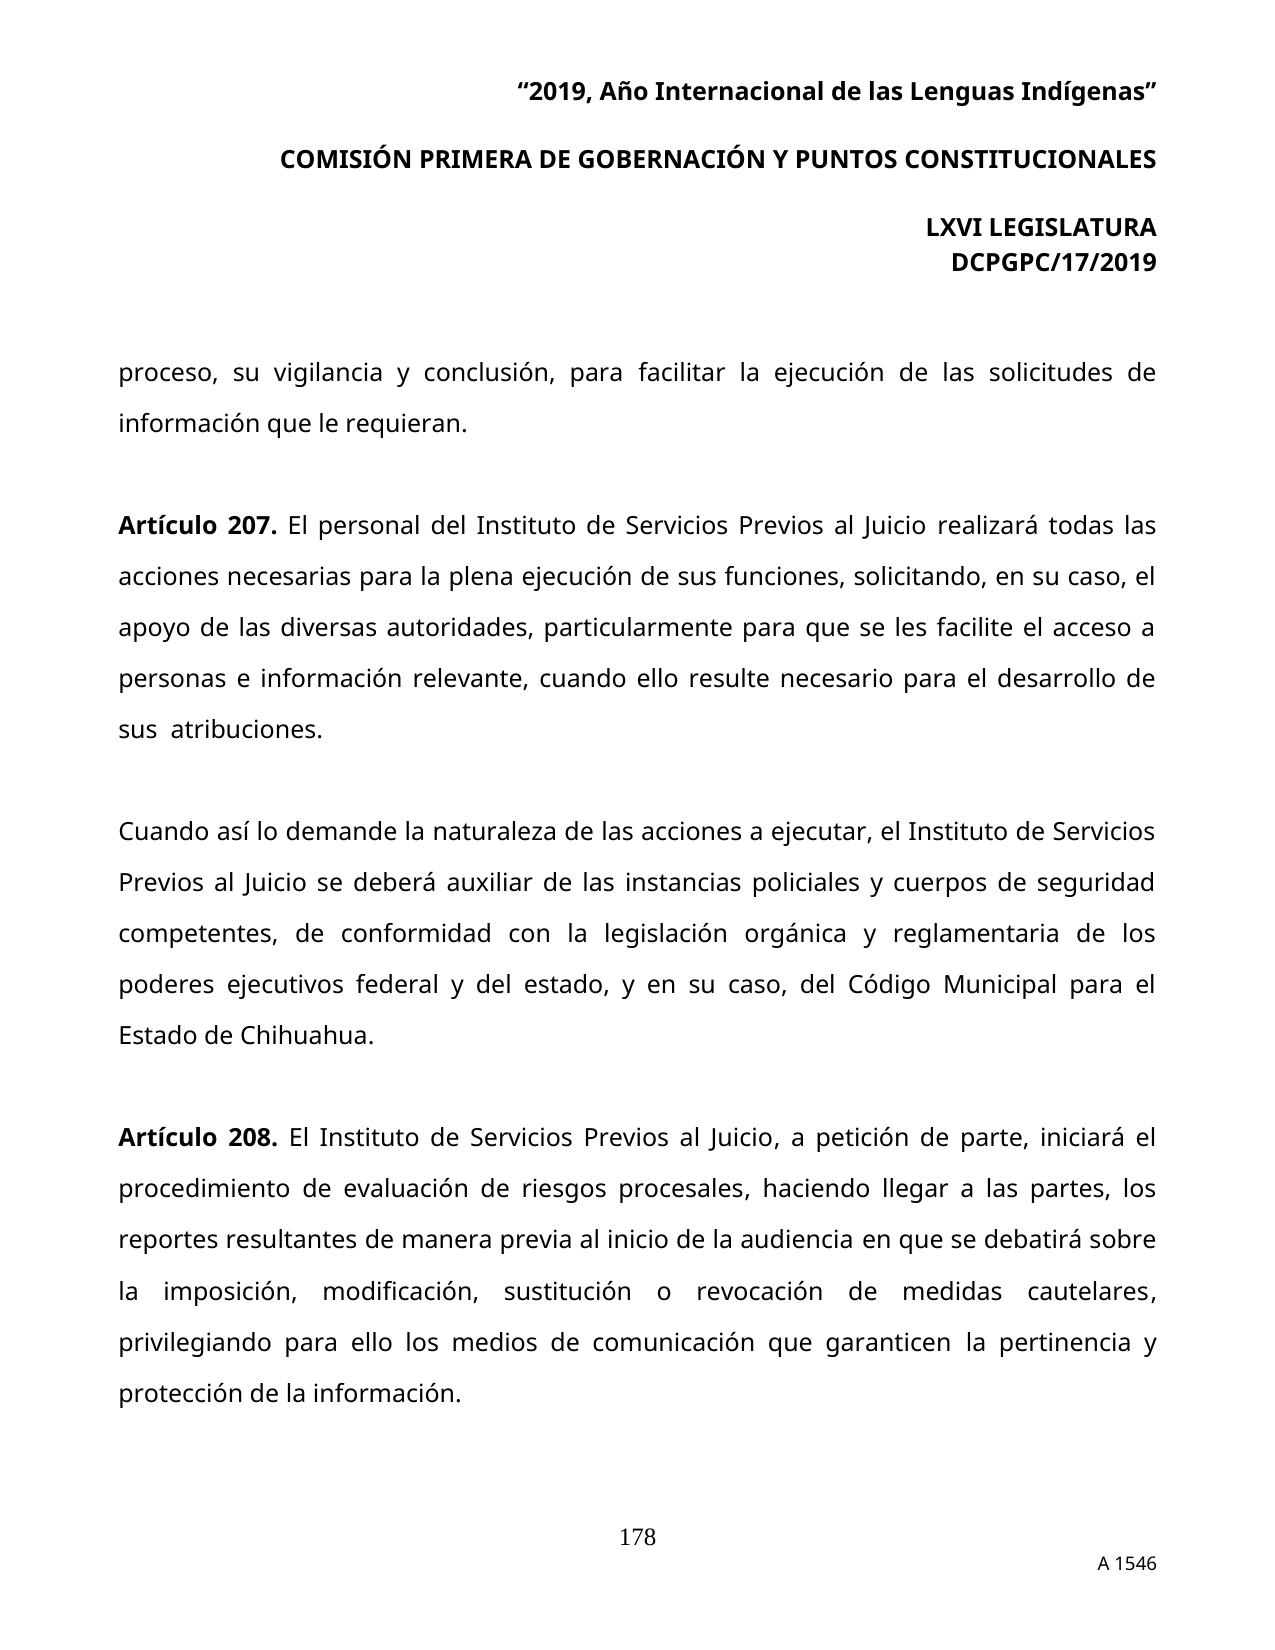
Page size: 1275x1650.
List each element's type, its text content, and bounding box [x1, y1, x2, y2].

text Cuando así lo demande la naturaleza de las acciones a ejecutar, el Instituto de Servicios Previos al Juicio se deberá auxiliar de las instancias policiales y cuerpos de seguridad competentes, de conformidad con la legislación orgánica y reglamentaria de los poderes ejecutivos federal y del estado, y en su caso, del Código Municipal para el Estado de Chihuahua. [118, 814, 1157, 1052]
text Artículo 207. El personal del Instituto de Servicios Previos al Juicio realizará todas las acciones necesarias para la plena ejecución de sus funciones, solicitando, en su caso, el apoyo de las diversas autoridades, particularmente para que se les facilite el acceso a personas e información relevante, cuando ello resulte necesario para el desarrollo de sus atribuciones. [118, 507, 1157, 746]
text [118, 354, 1157, 439]
text Artículo 208. El Instituto de Servicios Previos al Juicio, a petición de parte, iniciará el procedimiento de evaluación de riesgos procesales, haciendo llegar a las partes, los reportes resultantes de manera previa al inicio de la audiencia en que se debatirá sobre la imposición, modificación, sustitución o revocación de medidas cautelares, privilegiando para ello los medios de comunicación que garanticen la pertinencia y protección de la información. [118, 1120, 1157, 1409]
